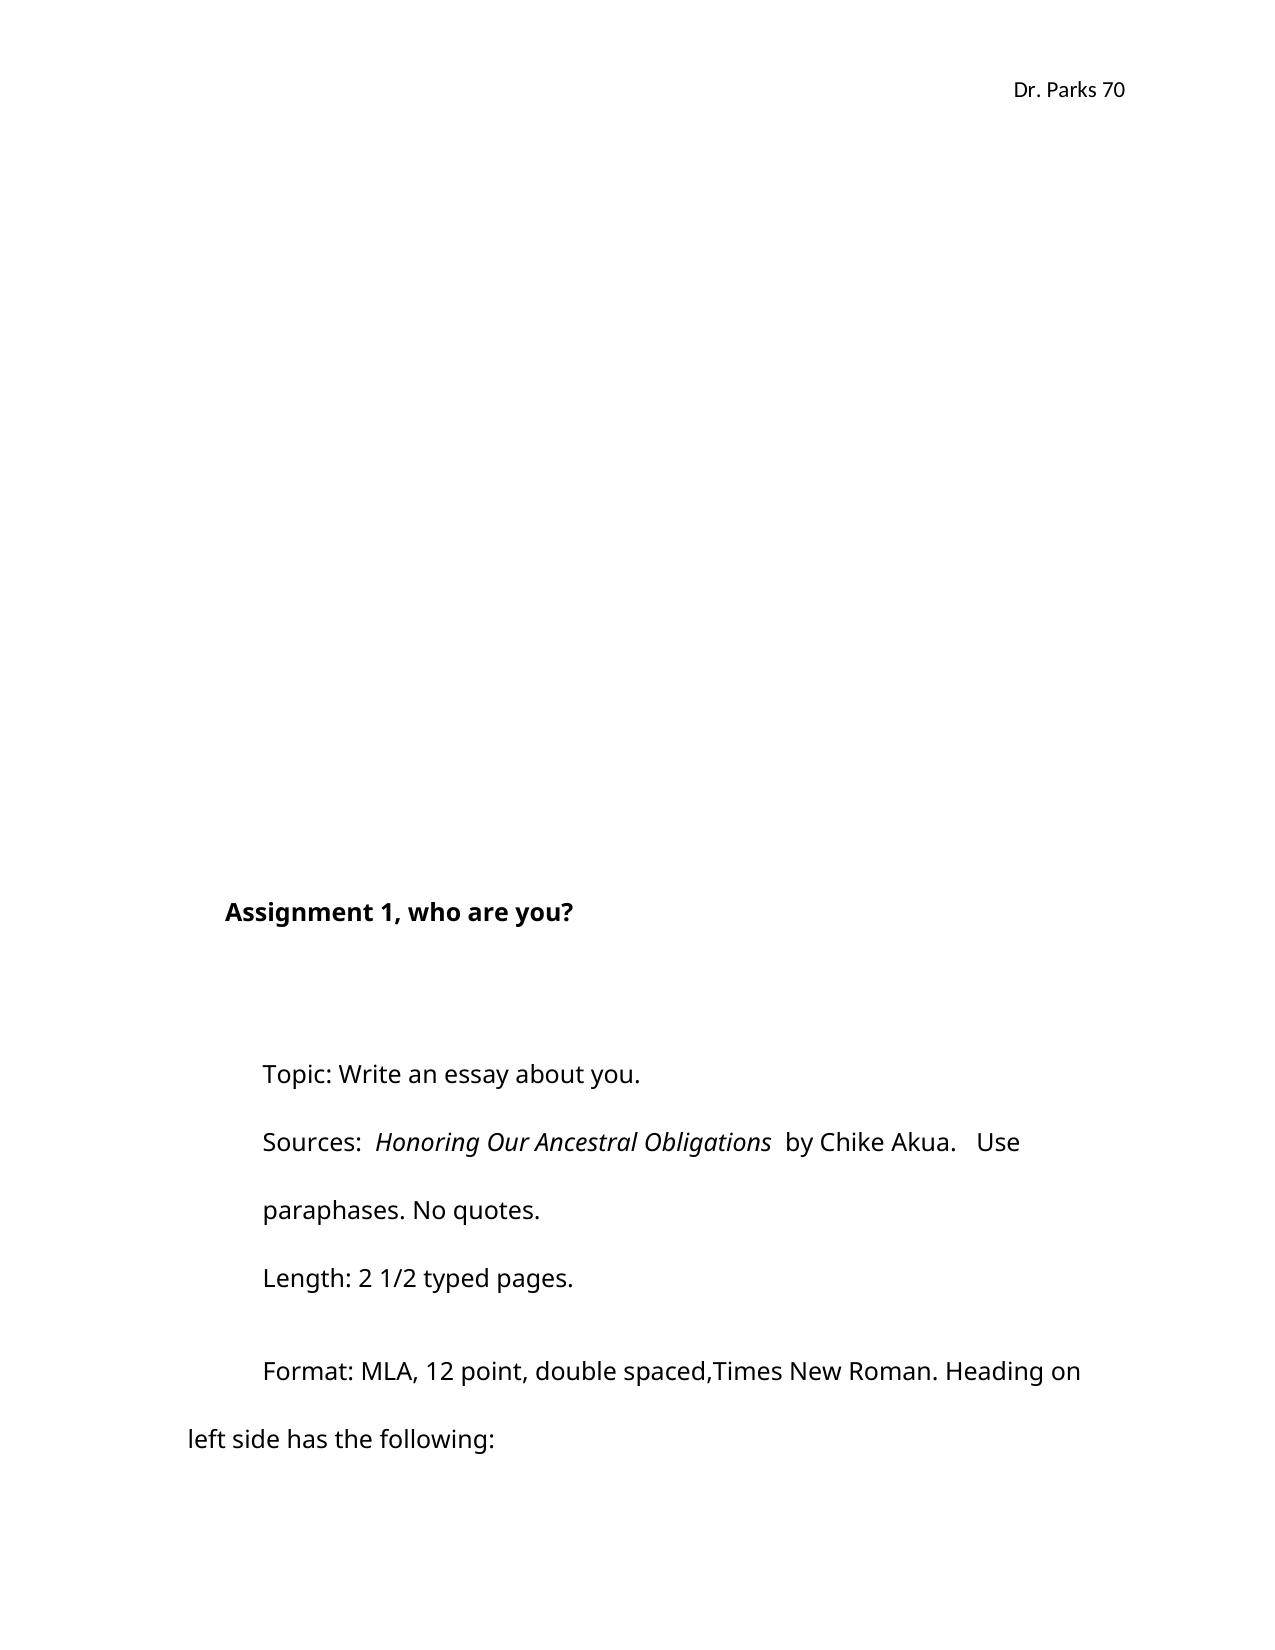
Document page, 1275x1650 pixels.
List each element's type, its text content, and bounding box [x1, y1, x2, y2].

list Length: 2 1/2 typed pages. [262, 1261, 1125, 1295]
text Assignment 1, who are you? [150, 895, 1125, 929]
list Sources: Honoring Our Ancestral Obligations by Chike Akua. Use paraphases. No quotes. [262, 1124, 1125, 1227]
list Topic: Write an essay about you. [262, 1056, 1125, 1090]
text Format: MLA, 12 point, double spaced,Times New Roman. Heading on left side has the following: [187, 1354, 1125, 1456]
